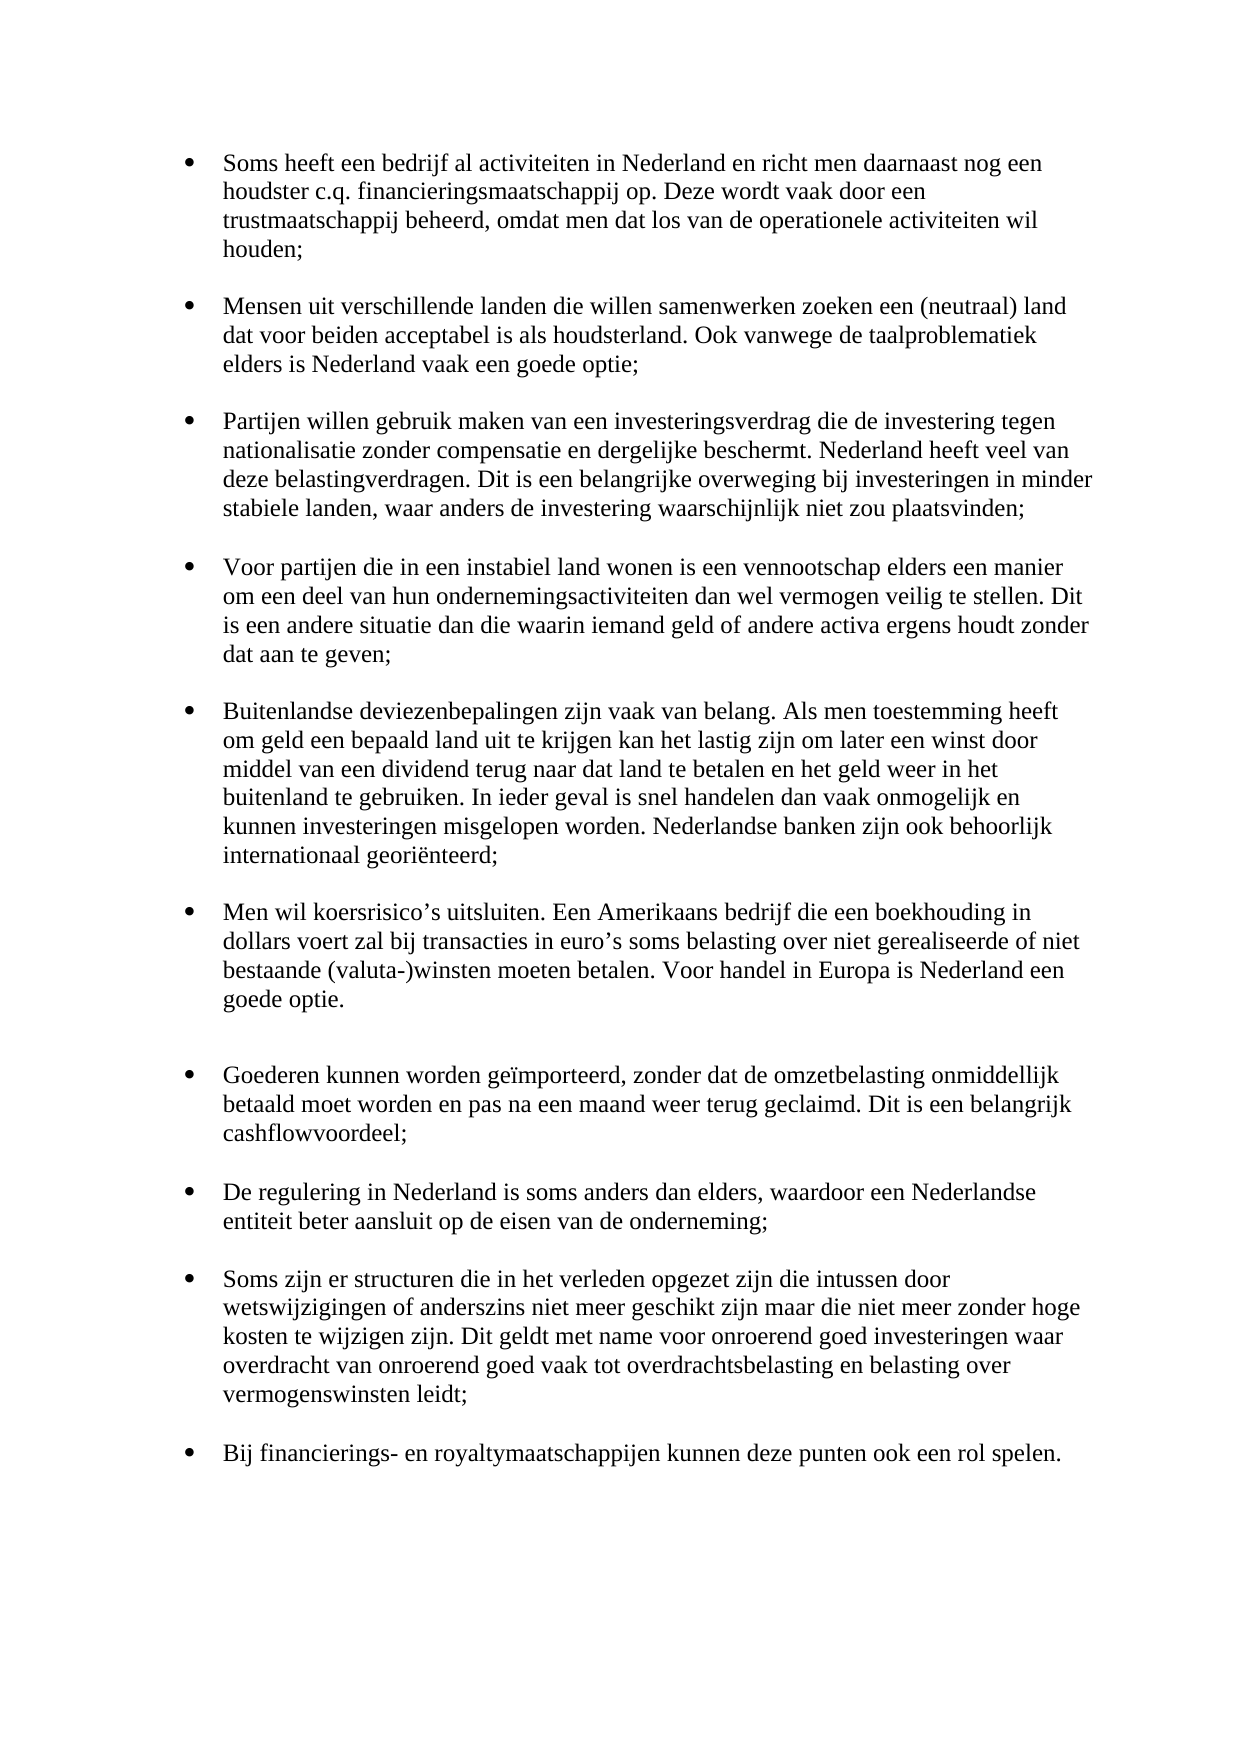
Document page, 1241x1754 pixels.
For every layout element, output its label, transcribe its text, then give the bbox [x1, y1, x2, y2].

list Partijen willen gebruik maken van een investeringsverdrag die de investering tegen nationalisatie zonder compensatie en dergelijke beschermt. Nederland heeft veel van deze belastingverdragen. Dit is een belangrijke overweging bij investeringen in minder stabiele landen, waar anders de investering waarschijnlijk niet zou plaatsvinden; [185, 406, 1093, 521]
list Mensen uit verschillende landen die willen samenwerken zoeken een (neutraal) land dat voor beiden acceptabel is als houdsterland. Ook vanwege de taalproblematiek elders is Nederland vaak een goede optie; [185, 291, 1093, 378]
list Goederen kunnen worden geïmporteerd, zonder dat de omzetbelasting onmiddellijk betaald moet worden en pas na een maand weer terug geclaimd. Dit is een belangrijk cashflowvoordeel; [185, 1060, 1093, 1146]
list Voor partijen die in een instabiel land wonen is een vennootschap elders een manier om een deel van hun ondernemingsactiviteiten dan wel vermogen veilig te stellen. Dit is een andere situatie dan die waarin iemand geld of andere activa ergens houdt zonder dat aan te geven; [185, 552, 1093, 667]
list Bij financierings- en royaltymaatschappijen kunnen deze punten ook een rol spelen. [185, 1438, 1093, 1467]
list Soms zijn er structuren die in het verleden opgezet zijn die intussen door wetswijzigingen of anderszins niet meer geschikt zijn maar die niet meer zonder hoge kosten te wijzigen zijn. Dit geldt met name voor onroerend goed investeringen waar overdracht van onroerend goed vaak tot overdrachtsbelasting en belasting over vermogenswinsten leidt; [185, 1264, 1093, 1407]
list Men wil koersrisico’s uitsluiten. Een Amerikaans bedrijf die een boekhouding in dollars voert zal bij transacties in euro’s soms belasting over niet gerealiseerde of niet bestaande (valuta-)winsten moeten betalen. Voor handel in Europa is Nederland een goede optie. [185, 897, 1093, 1012]
list De regulering in Nederland is soms anders dan elders, waardoor een Nederlandse entiteit beter aansluit op de eisen van de onderneming; [185, 1177, 1093, 1235]
list Buitenlandse deviezenbepalingen zijn vaak van belang. Als men toestemming heeft om geld een bepaald land uit te krijgen kan het lastig zijn om later een winst door middel van een dividend terug naar dat land te betalen en het geld weer in het buitenland te gebruiken. In ieder geval is snel handelen dan vaak onmogelijk en kunnen investeringen misgelopen worden. Nederlandse banken zijn ook behoorlijk internationaal georiënteerd; [185, 696, 1093, 869]
list Soms heeft een bedrijf al activiteiten in Nederland en richt men daarnaast nog een houdster c.q. financieringsmaatschappij op. Deze wordt vaak door een trustmaatschappij beheerd, omdat men dat los van de operationele activiteiten wil houden; [185, 148, 1093, 263]
